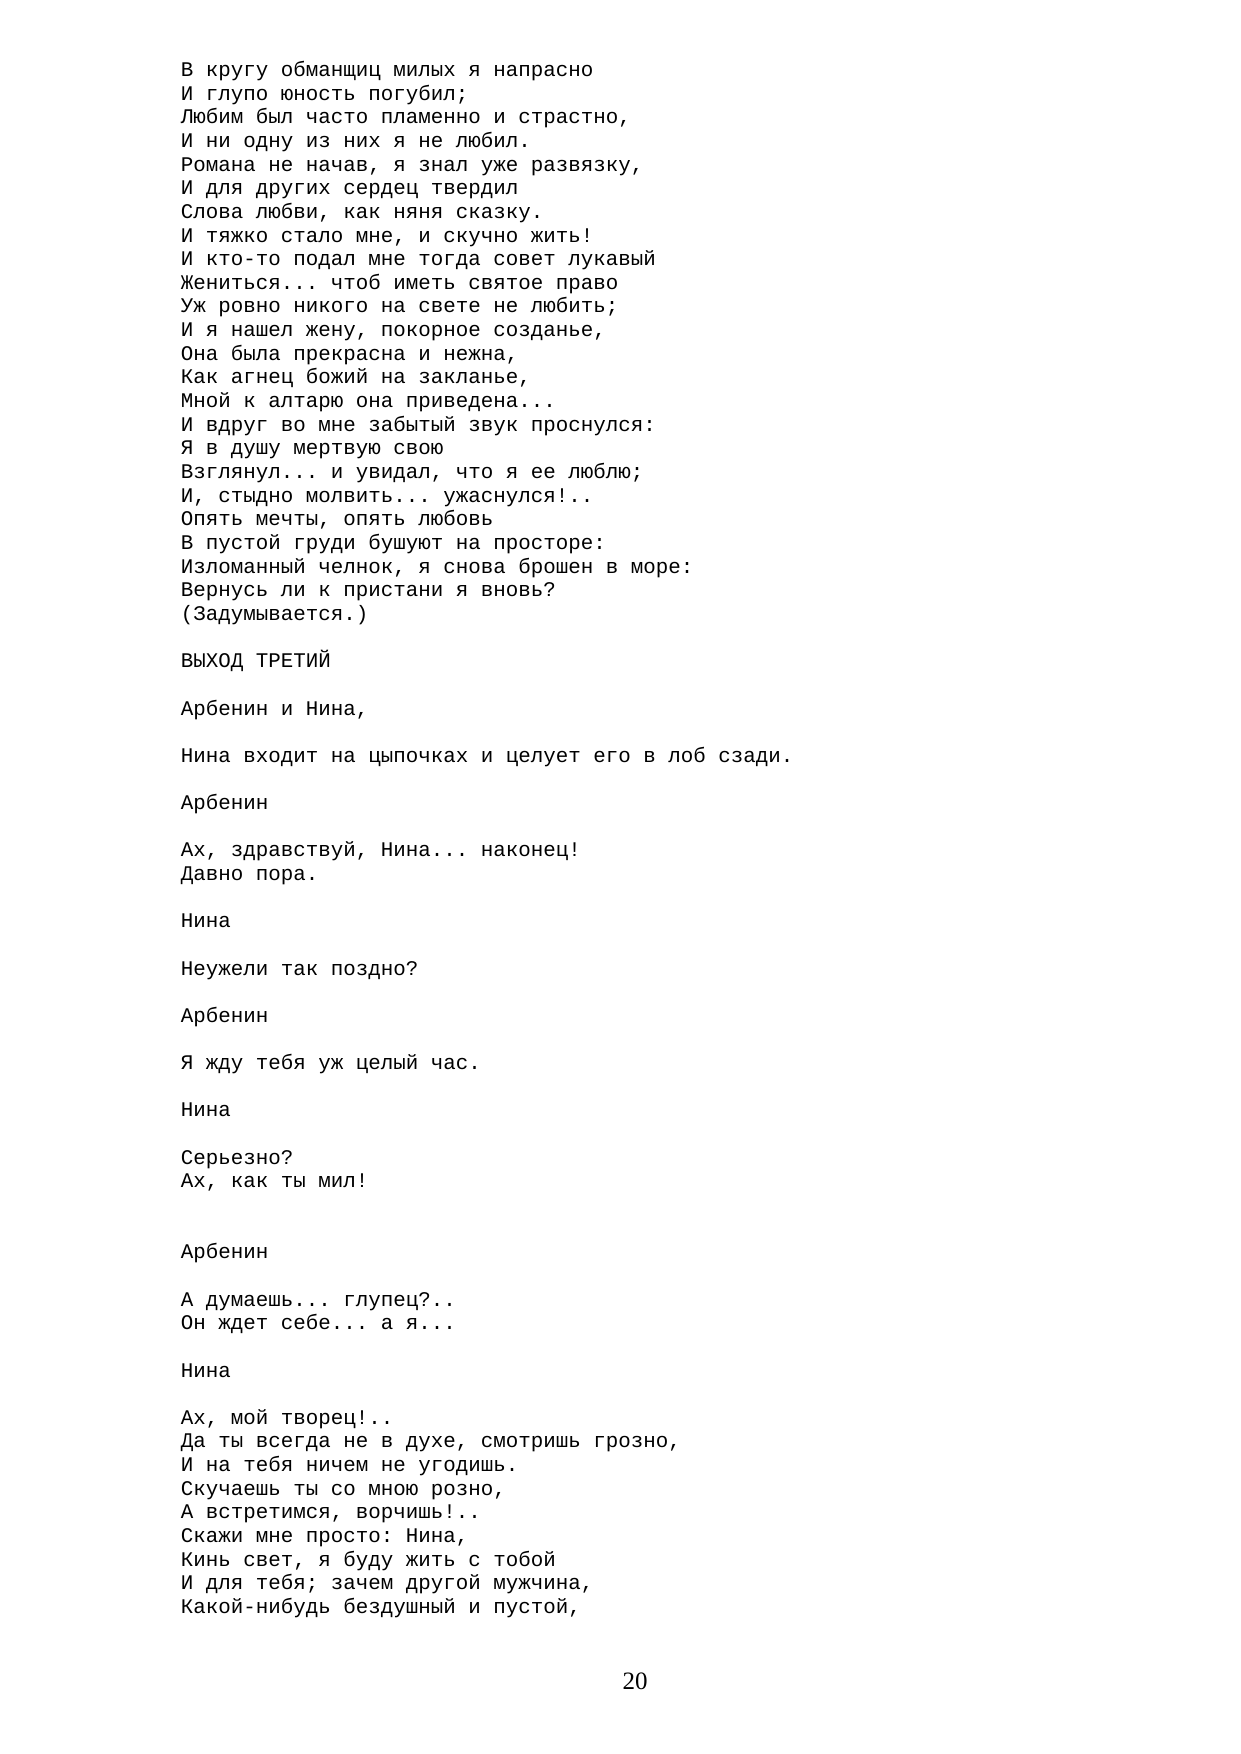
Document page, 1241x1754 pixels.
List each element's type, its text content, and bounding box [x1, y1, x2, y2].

text Неужели так поздно? [118, 958, 1152, 981]
text Арбенин [118, 1241, 1152, 1265]
text Нина входит на цыпочках и целует его в лоб сзади. [118, 745, 1152, 768]
text Он ждет себе... а я... [118, 1312, 1152, 1336]
text В пустой груди бушуют на просторе: [118, 532, 1152, 556]
text Как агнец божий на закланье, [118, 366, 1152, 390]
text И вдруг во мне забытый звук проснулся: [118, 414, 1152, 437]
text А встретимся, ворчишь!.. [118, 1501, 1152, 1525]
text И для других сердец твердил [118, 177, 1152, 201]
text И, стыдно молвить... ужаснулся!.. [118, 485, 1152, 508]
text Мной к алтарю она приведена... [118, 390, 1152, 414]
text Романа не начав, я знал уже развязку, [118, 154, 1152, 177]
text Ах, как ты мил! [118, 1170, 1152, 1194]
text Взглянул... и увидал, что я ее люблю; [118, 461, 1152, 485]
text И тяжко стало мне, и скучно жить! [118, 224, 1152, 248]
text Арбенин [118, 792, 1152, 816]
text Да ты всегда не в духе, смотришь грозно, [118, 1431, 1152, 1454]
text (Задумывается.) [118, 603, 1152, 627]
text Ах, мой творец!.. [118, 1407, 1152, 1431]
text И кто-то подал мне тогда совет лукавый [118, 248, 1152, 272]
text Нина [118, 910, 1152, 934]
text И я нашел жену, покорное созданье, [118, 319, 1152, 343]
text Вернусь ли к пристани я вновь? [118, 579, 1152, 603]
text Я в душу мертвую свою [118, 437, 1152, 461]
text Кинь свет, я буду жить с тобой [118, 1549, 1152, 1572]
text Она была прекрасна и нежна, [118, 343, 1152, 366]
text Арбенин и Нина, [118, 697, 1152, 721]
text Какой-нибудь бездушный и пустой, [118, 1596, 1152, 1620]
text ВЫХОД ТРЕТИЙ [118, 650, 1152, 674]
text Ах, здравствуй, Нина... наконец! [118, 839, 1152, 863]
text И глупо юность погубил; [118, 83, 1152, 106]
text Скажи мне просто: Нина, [118, 1525, 1152, 1549]
text И ни одну из них я не любил. [118, 130, 1152, 154]
text Серьезно? [118, 1147, 1152, 1170]
text Слова любви, как няня сказку. [118, 201, 1152, 224]
text Уж ровно никого на свете не любить; [118, 296, 1152, 319]
text Любим был часто пламенно и страстно, [118, 106, 1152, 130]
text Арбенин [118, 1005, 1152, 1028]
text Нина [118, 1359, 1152, 1383]
text Изломанный челнок, я снова брошен в море: [118, 556, 1152, 579]
text Жениться... чтоб иметь святое право [118, 272, 1152, 296]
text Давно пора. [118, 863, 1152, 887]
text В кругу обманщиц милых я напрасно [118, 59, 1152, 83]
text Опять мечты, опять любовь [118, 508, 1152, 532]
text И для тебя; зачем другой мужчина, [118, 1572, 1152, 1596]
text Скучаешь ты со мною розно, [118, 1478, 1152, 1501]
text И на тебя ничем не угодишь. [118, 1454, 1152, 1478]
text А думаешь... глупец?.. [118, 1289, 1152, 1312]
text Нина [118, 1099, 1152, 1123]
text Я жду тебя уж целый час. [118, 1052, 1152, 1076]
